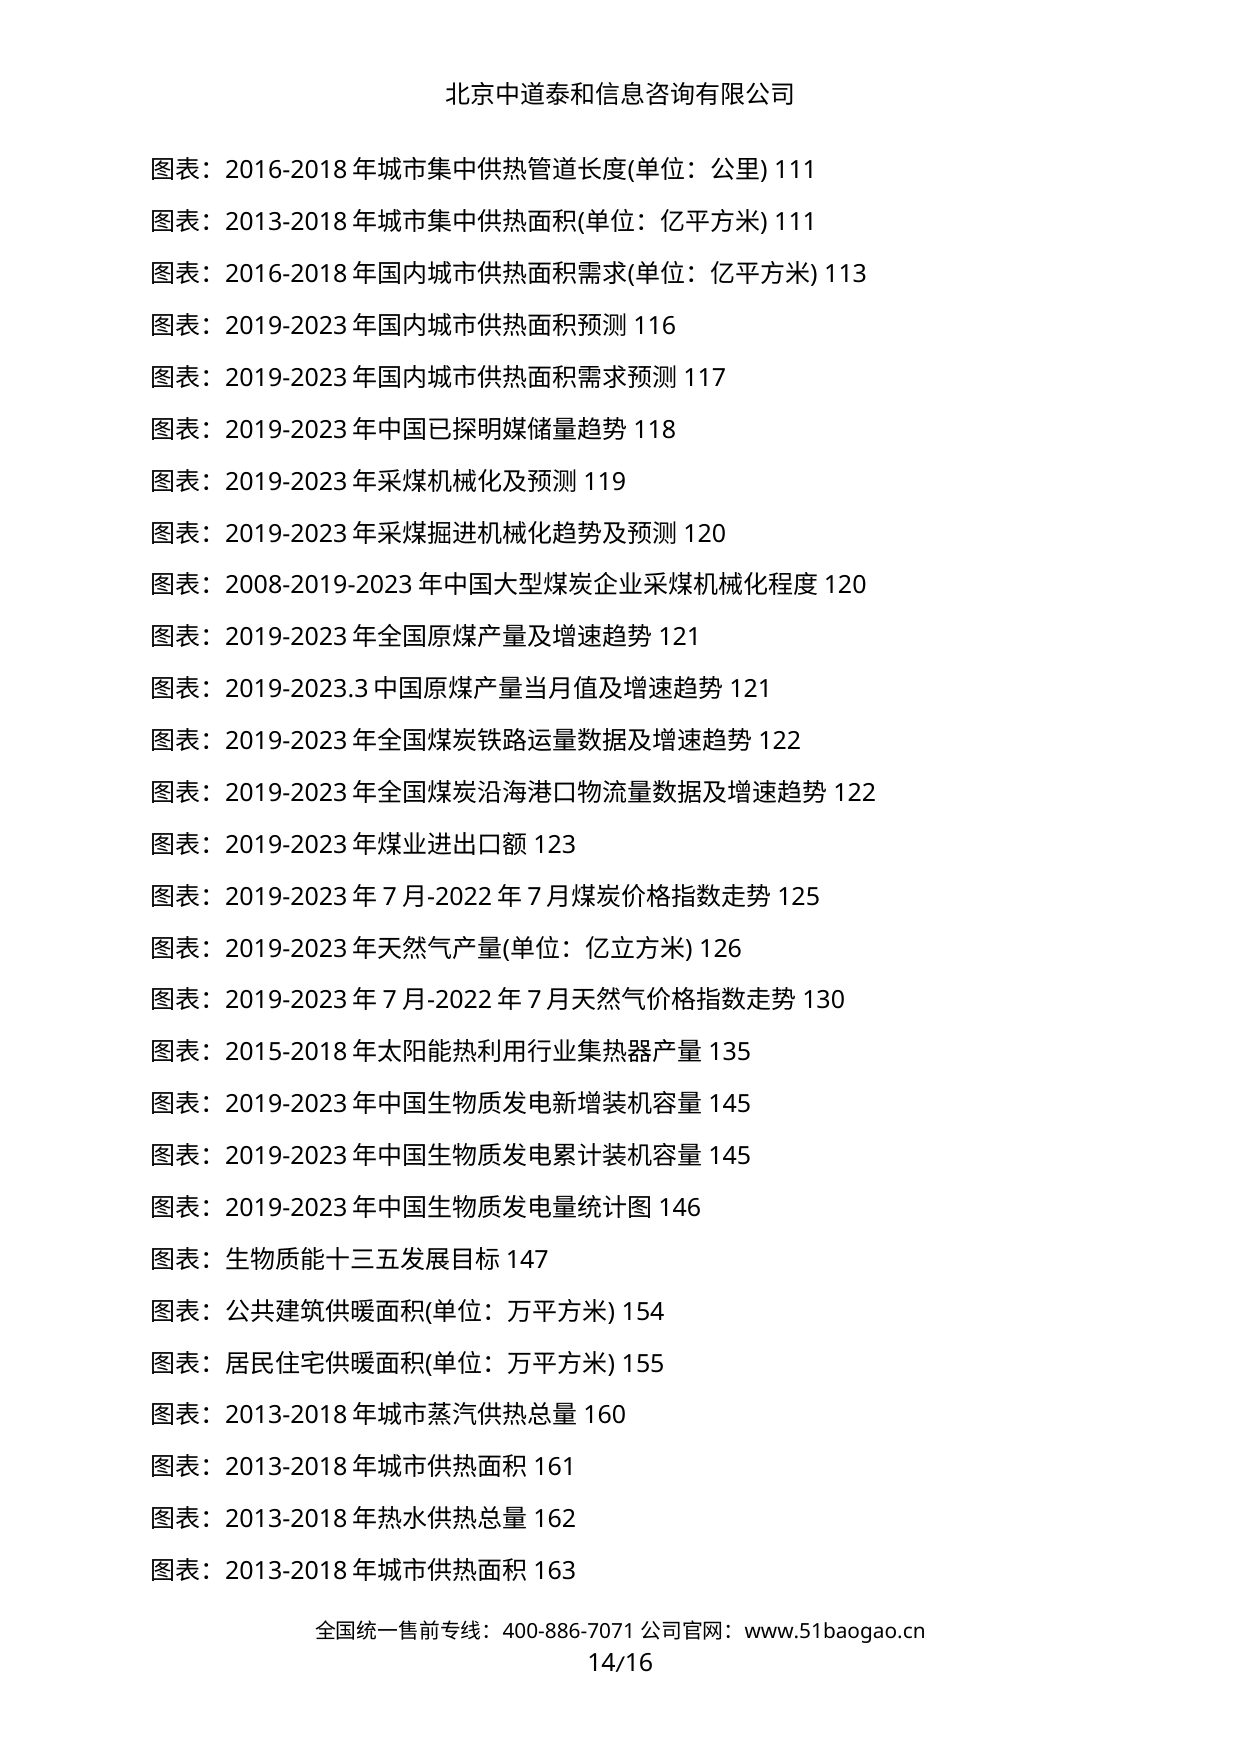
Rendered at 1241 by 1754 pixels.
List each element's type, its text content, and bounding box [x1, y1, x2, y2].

text 图表：2019-2023年国内城市供热面积预测 116 [150, 306, 1090, 342]
text 图表：2013-2018年城市供热面积 163 [150, 1551, 1090, 1587]
text 图表：2019-2023年煤业进出口额 123 [150, 824, 1090, 861]
text 图表：居民住宅供暖面积(单位：万平方米) 155 [150, 1343, 1090, 1379]
text 图表：公共建筑供暖面积(单位：万平方米) 154 [150, 1291, 1090, 1327]
text 图表：2013-2018年城市蒸汽供热总量 160 [150, 1395, 1090, 1431]
text 图表：2016-2018年城市集中供热管道长度(单位：公里) 111 [150, 150, 1090, 186]
text 图表：2019-2023年中国已探明媒储量趋势 118 [150, 409, 1090, 446]
text 图表：2019-2023.3中国原煤产量当月值及增速趋势 121 [150, 669, 1090, 705]
text 图表：2019-2023年采煤机械化及预测 119 [150, 461, 1090, 497]
text 图表：2016-2018年国内城市供热面积需求(单位：亿平方米) 113 [150, 254, 1090, 290]
text 图表：2019-2023年7月-2022年7月煤炭价格指数走势 125 [150, 876, 1090, 912]
text 图表：2008-2019-2023年中国大型煤炭企业采煤机械化程度 120 [150, 565, 1090, 601]
text 图表：2013-2018年城市集中供热面积(单位：亿平方米) 111 [150, 202, 1090, 238]
text 图表：2019-2023年国内城市供热面积需求预测 117 [150, 357, 1090, 394]
text 图表：2019-2023年全国煤炭铁路运量数据及增速趋势 122 [150, 721, 1090, 757]
text 图表：2019-2023年中国生物质发电新增装机容量 145 [150, 1084, 1090, 1120]
text 图表：2019-2023年全国煤炭沿海港口物流量数据及增速趋势 122 [150, 772, 1090, 809]
text 图表：2019-2023年中国生物质发电量统计图 146 [150, 1187, 1090, 1224]
text 图表：2013-2018年城市供热面积 161 [150, 1447, 1090, 1483]
text 图表：2015-2018年太阳能热利用行业集热器产量 135 [150, 1032, 1090, 1068]
text 图表：2019-2023年采煤掘进机械化趋势及预测 120 [150, 513, 1090, 549]
text 图表：2019-2023年全国原煤产量及增速趋势 121 [150, 617, 1090, 653]
text 图表：生物质能十三五发展目标 147 [150, 1239, 1090, 1276]
text 图表：2019-2023年中国生物质发电累计装机容量 145 [150, 1136, 1090, 1172]
text 图表：2013-2018年热水供热总量 162 [150, 1499, 1090, 1535]
text 图表：2019-2023年天然气产量(单位：亿立方米) 126 [150, 928, 1090, 964]
text 图表：2019-2023年7月-2022年7月天然气价格指数走势 130 [150, 980, 1090, 1016]
